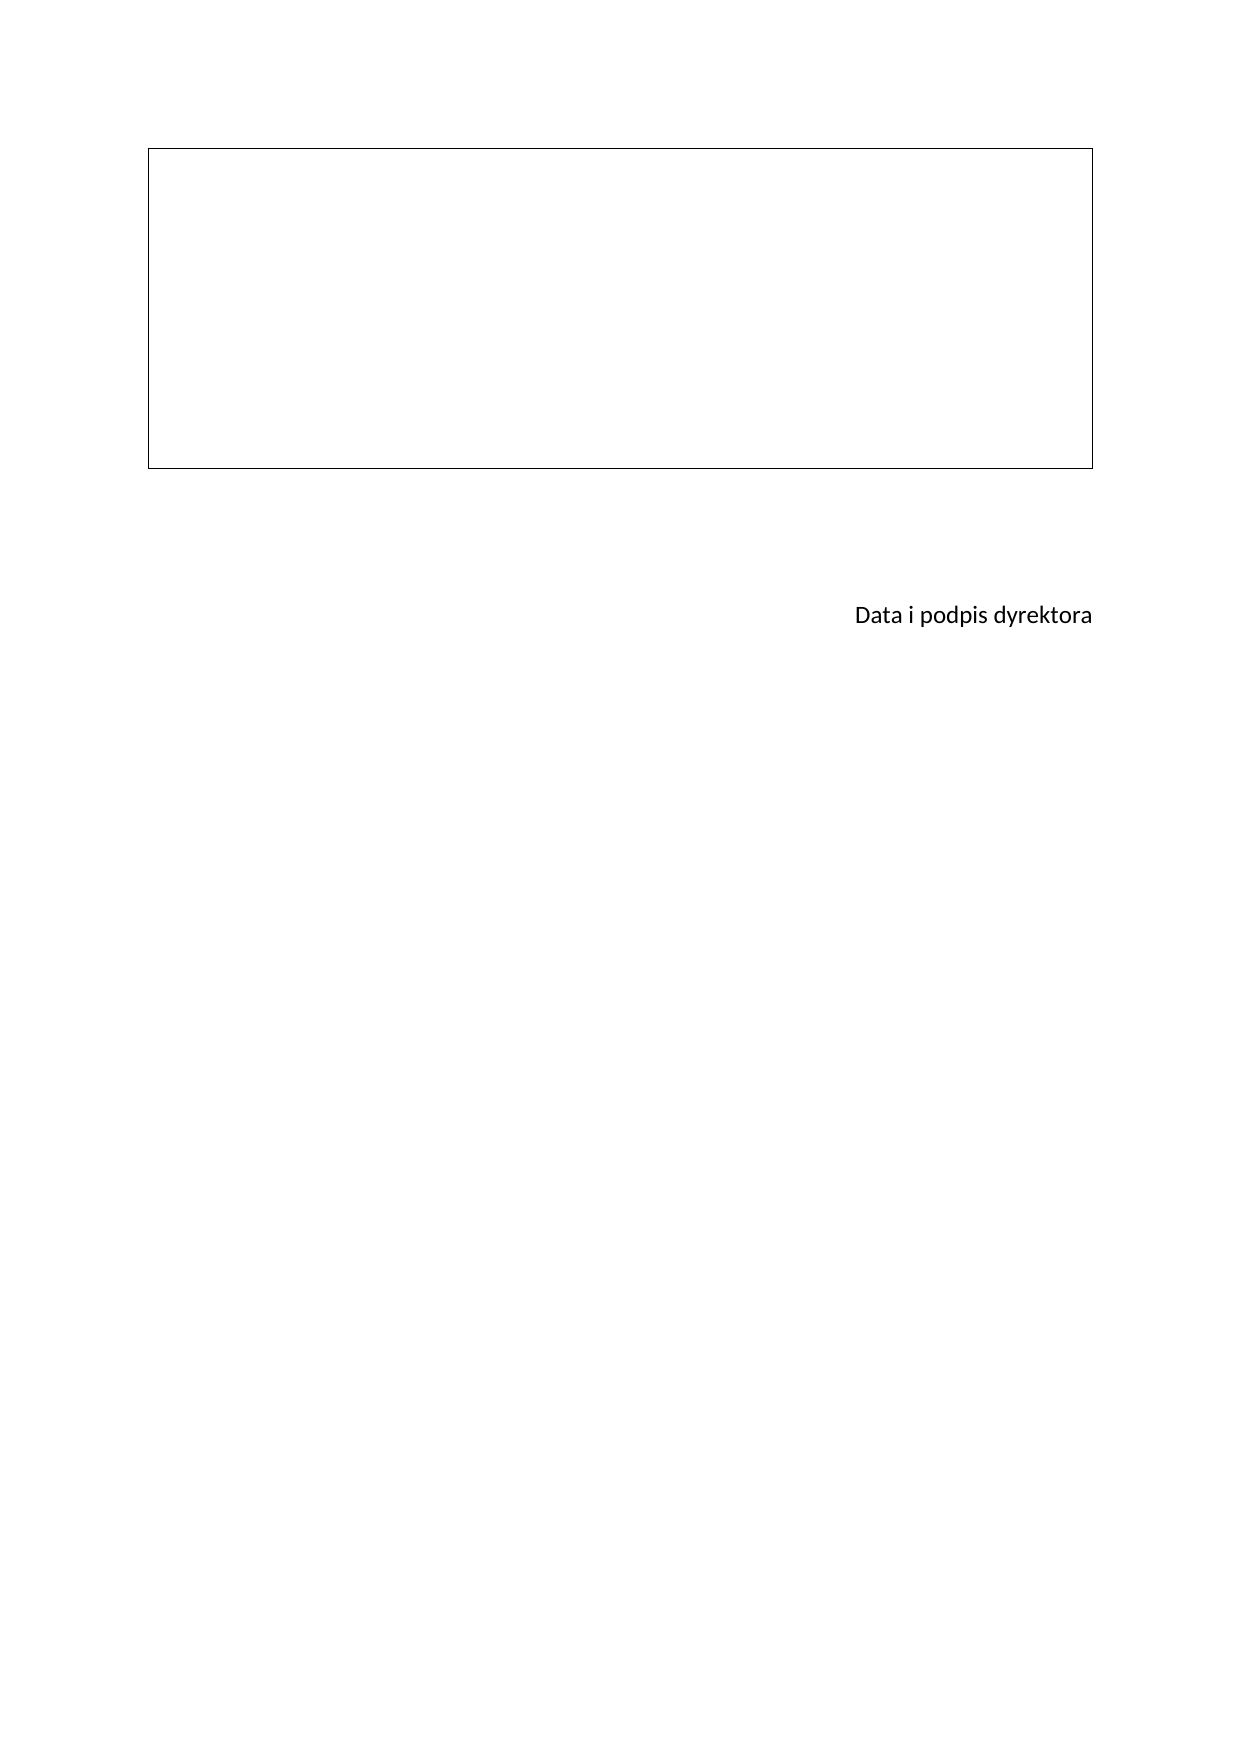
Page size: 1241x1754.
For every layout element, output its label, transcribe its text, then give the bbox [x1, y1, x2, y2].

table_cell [149, 149, 1092, 468]
text Data i podpis dyrektora [148, 599, 1093, 630]
